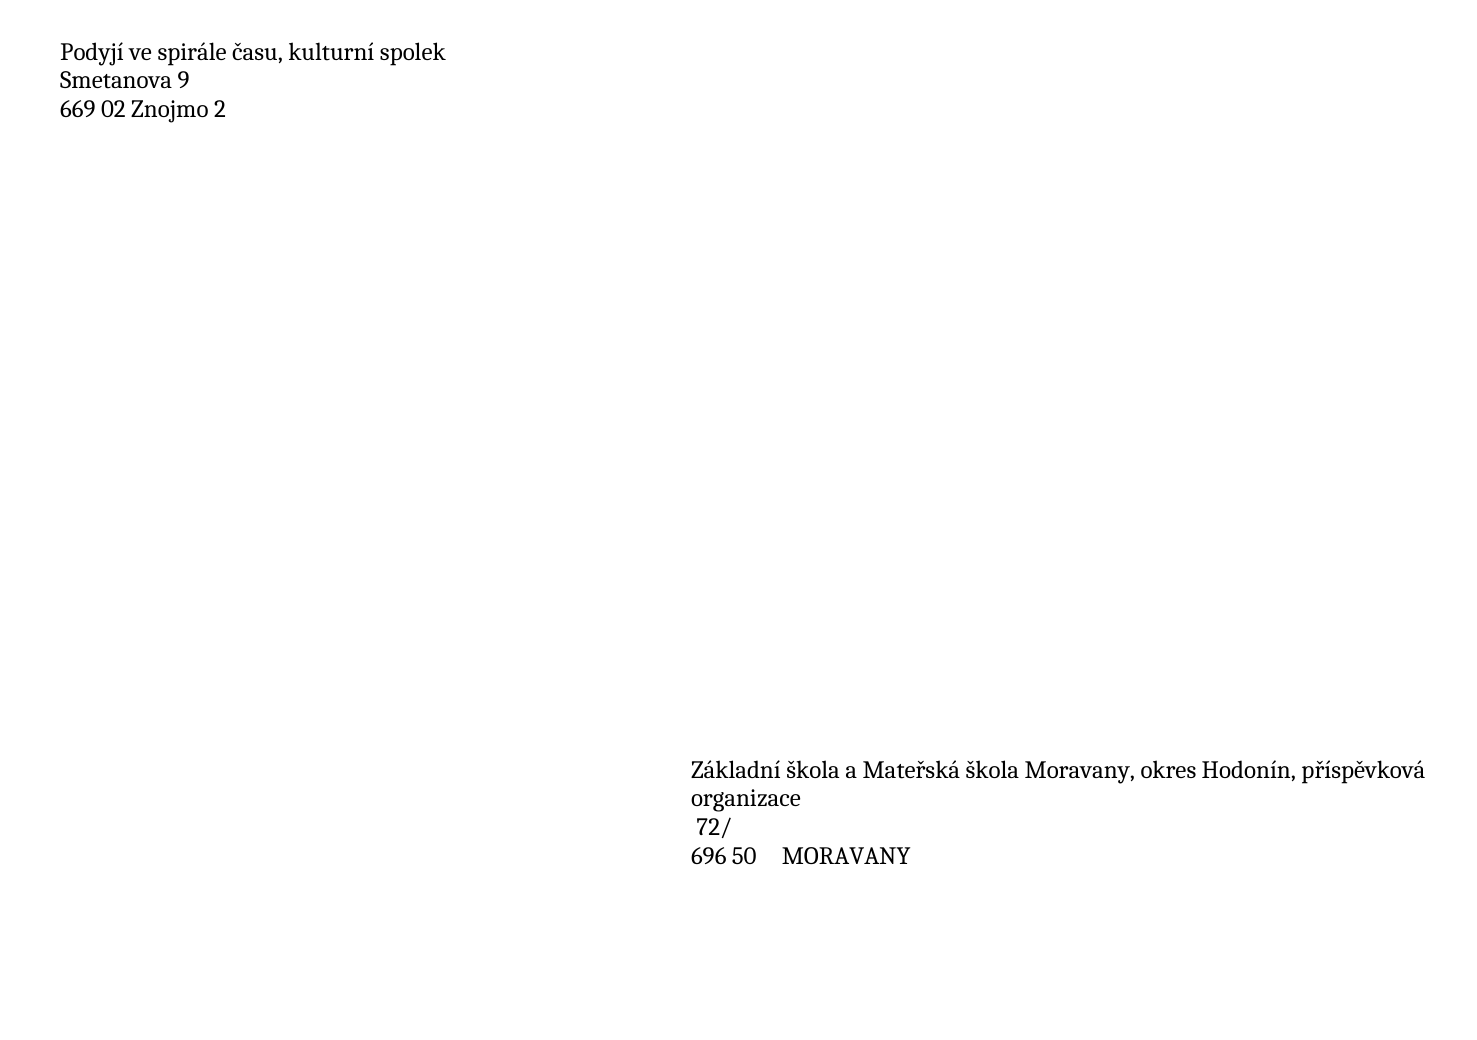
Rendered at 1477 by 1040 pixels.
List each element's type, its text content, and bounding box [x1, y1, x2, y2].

text 72/ [691, 813, 1445, 842]
text Smetanova 9 [60, 66, 1401, 95]
text 696 50 Moravany [691, 842, 1445, 871]
text Základní škola a Mateřská škola Moravany, okres Hodonín, příspěvková organizace [691, 756, 1445, 813]
text Podyjí ve spirále času, kulturní spolek [60, 37, 1401, 66]
text 669 02 Znojmo 2 [60, 95, 1401, 124]
